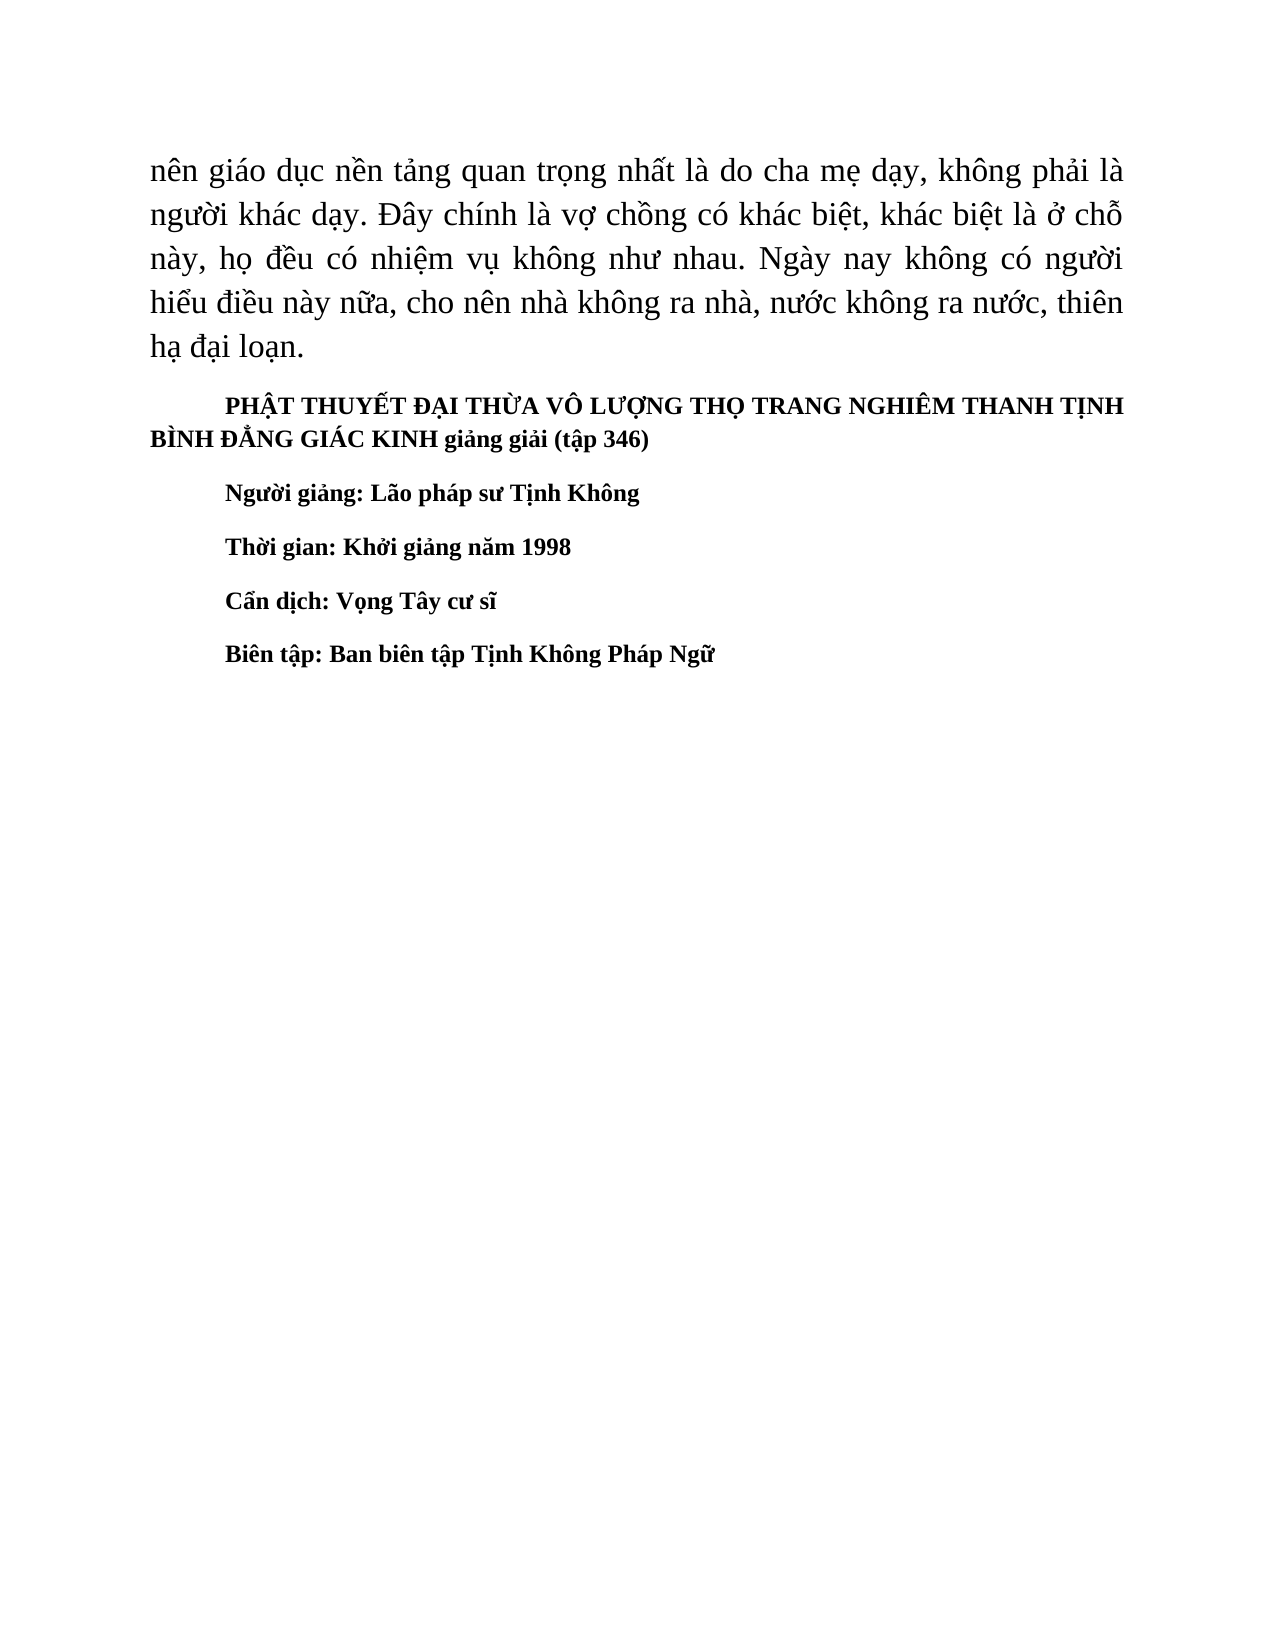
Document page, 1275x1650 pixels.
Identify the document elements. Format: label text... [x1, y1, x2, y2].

text Biên tập: Ban biên tập Tịnh Không Pháp Ngữ [150, 639, 1125, 668]
text Thời gian: Khởi giảng năm 1998 [150, 532, 1125, 561]
text PHẬT THUYẾT ĐẠI THỪA VÔ LƯỢNG THỌ TRANG NGHIÊM THANH TỊNH BÌNH ĐẲNG GIÁC KINH giảng giải (tập 346) [150, 391, 1125, 453]
text Cẩn dịch: Vọng Tây cư sĩ [150, 586, 1125, 614]
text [150, 150, 1125, 364]
text Người giảng: Lão pháp sư Tịnh Không [150, 478, 1125, 507]
